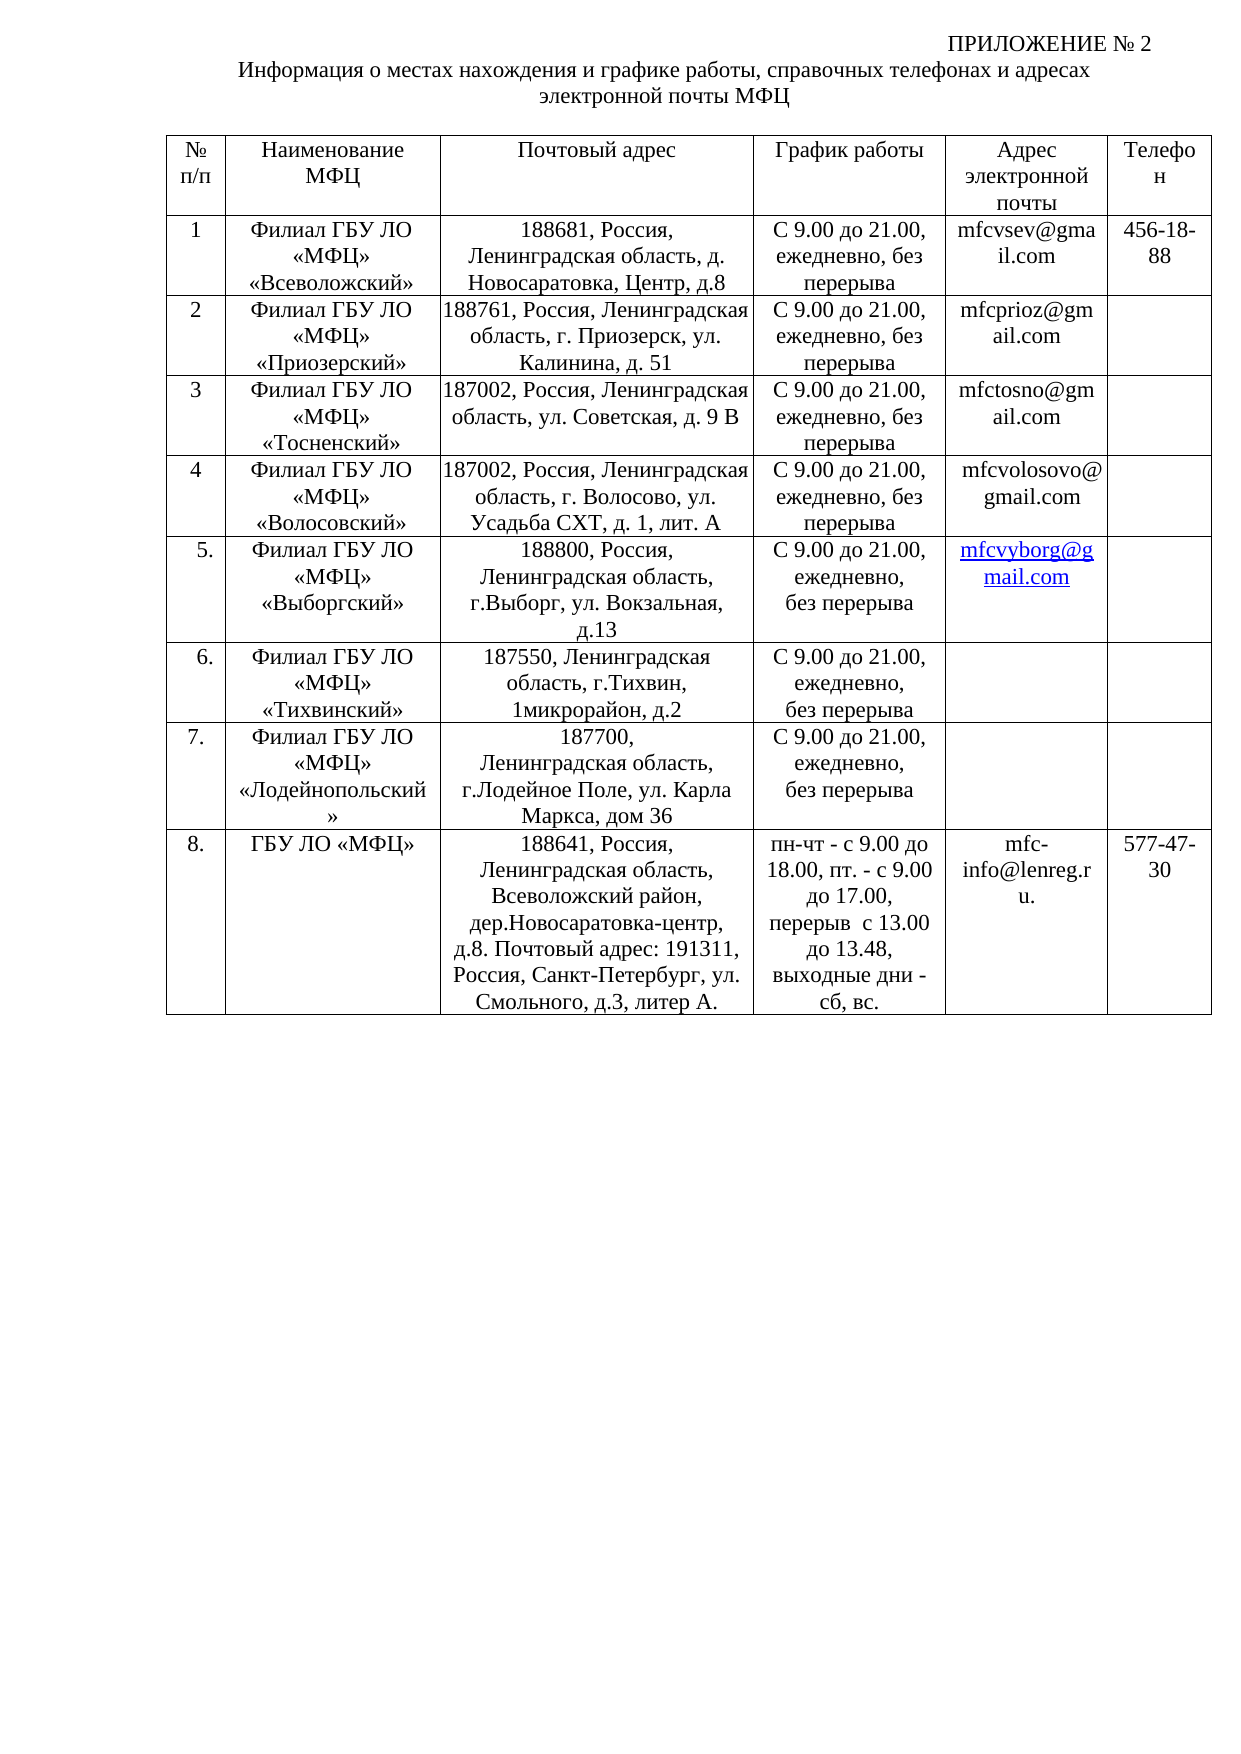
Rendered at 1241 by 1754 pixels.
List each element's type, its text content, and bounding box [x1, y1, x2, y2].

table_cell [1108, 643, 1211, 722]
table_header Адрес электронной почты [946, 136, 1107, 215]
table_cell 1 [167, 216, 225, 295]
table_cell С 9.00 до 21.00, ежедневно, без перерыва [754, 216, 945, 295]
table_cell 187700, Ленинградская область, г.Лодейное Поле, ул. Карла Маркса, дом 36 [441, 723, 753, 828]
table_cell 187550, Ленинградская область, г.Тихвин, 1микрорайон, д.2 [441, 643, 753, 722]
table_cell ГБУ ЛО «МФЦ» [226, 830, 440, 1014]
table_header График работы [754, 136, 945, 215]
text Информация о местах нахождения и графике работы, справочных телефонах и адресах электронной почты МФЦ [177, 56, 1152, 109]
table_header № п/п [167, 136, 225, 215]
table_cell 6. [167, 643, 225, 722]
table_cell 2 [167, 296, 225, 375]
table_cell 188800, Россия, Ленинградская область, г.Выборг, ул. Вокзальная, д.13 [441, 537, 753, 642]
table_cell 187002, Россия, Ленинградская область, ул. Советская, д. 9 В [441, 376, 753, 455]
table_cell 188761, Россия, Ленинградская область, г. Приозерск, ул. Калинина, д. 51 [441, 296, 753, 375]
table_cell Филиал ГБУ ЛО «МФЦ» «Выборгский» [226, 537, 440, 642]
table_cell [1108, 456, 1211, 536]
table_cell mfc-info@lenreg.ru. [946, 830, 1107, 1014]
table_cell 188641, Россия, Ленинградская область, Всеволожский район, дер.Новосаратовка-центр, д.8. Почтовый адрес: 191311, Россия, Санкт-Петербург, ул. Смольного, д.3, литер А. [441, 830, 753, 1014]
table_cell [1108, 296, 1211, 375]
table_cell С 9.00 до 21.00, ежедневно, без перерыва [754, 456, 945, 536]
table_cell С 9.00 до 21.00, ежедневно, без перерыва [754, 723, 945, 828]
table_cell С 9.00 до 21.00, ежедневно, без перерыва [754, 376, 945, 455]
table_cell [946, 723, 1107, 828]
table_header Наименование МФЦ [226, 136, 440, 215]
table_cell [1108, 723, 1211, 828]
table_cell Филиал ГБУ ЛО «МФЦ» «Тихвинский» [226, 643, 440, 722]
table_cell 8. [167, 830, 225, 1014]
table_cell С 9.00 до 21.00, ежедневно, без перерыва [754, 537, 945, 642]
table_cell mfcprioz@gmail.com [946, 296, 1107, 375]
table_cell С 9.00 до 21.00, ежедневно, без перерыва [754, 296, 945, 375]
table_cell 4 [167, 456, 225, 536]
table_cell mfcvyborg@gmail.com [946, 537, 1107, 642]
table_cell Филиал ГБУ ЛО «МФЦ» «Приозерский» [226, 296, 440, 375]
text ПРИЛОЖЕНИЕ № 2 [177, 29, 1152, 56]
table_cell С 9.00 до 21.00, ежедневно, без перерыва [754, 643, 945, 722]
table_cell [1108, 537, 1211, 642]
table_cell 188681, Россия, Ленинградская область, д. Новосаратовка, Центр, д.8 [441, 216, 753, 295]
table_cell Филиал ГБУ ЛО «МФЦ» «Волосовский» [226, 456, 440, 536]
table_cell mfcvolosovo@gmail.com [946, 456, 1107, 536]
table_cell 577-47-30 [1108, 830, 1211, 1014]
table_header Почтовый адрес [441, 136, 753, 215]
table_cell Филиал ГБУ ЛО «МФЦ» «Тосненский» [226, 376, 440, 455]
table_cell Филиал ГБУ ЛО «МФЦ» «Всеволожский» [226, 216, 440, 295]
table_cell mfctosno@gmail.com [946, 376, 1107, 455]
table_cell Филиал ГБУ ЛО «МФЦ» «Лодейнопольский» [226, 723, 440, 828]
table_header Телефон [1108, 136, 1211, 215]
table_cell 7. [167, 723, 225, 828]
table_cell пн-чт - с 9.00 до 18.00, пт. - с 9.00 до 17.00, перерыв с 13.00 до 13.48, выходные дни - сб, вс. [754, 830, 945, 1014]
table_cell 5. [167, 537, 225, 642]
table_cell 3 [167, 376, 225, 455]
table_cell [946, 643, 1107, 722]
table_cell [1108, 376, 1211, 455]
table_cell 187002, Россия, Ленинградская область, г. Волосово, ул. Усадьба СХТ, д. 1, лит. А [441, 456, 753, 536]
table_cell mfcvsev@gmail.com [946, 216, 1107, 295]
table_cell 456-18-88 [1108, 216, 1211, 295]
